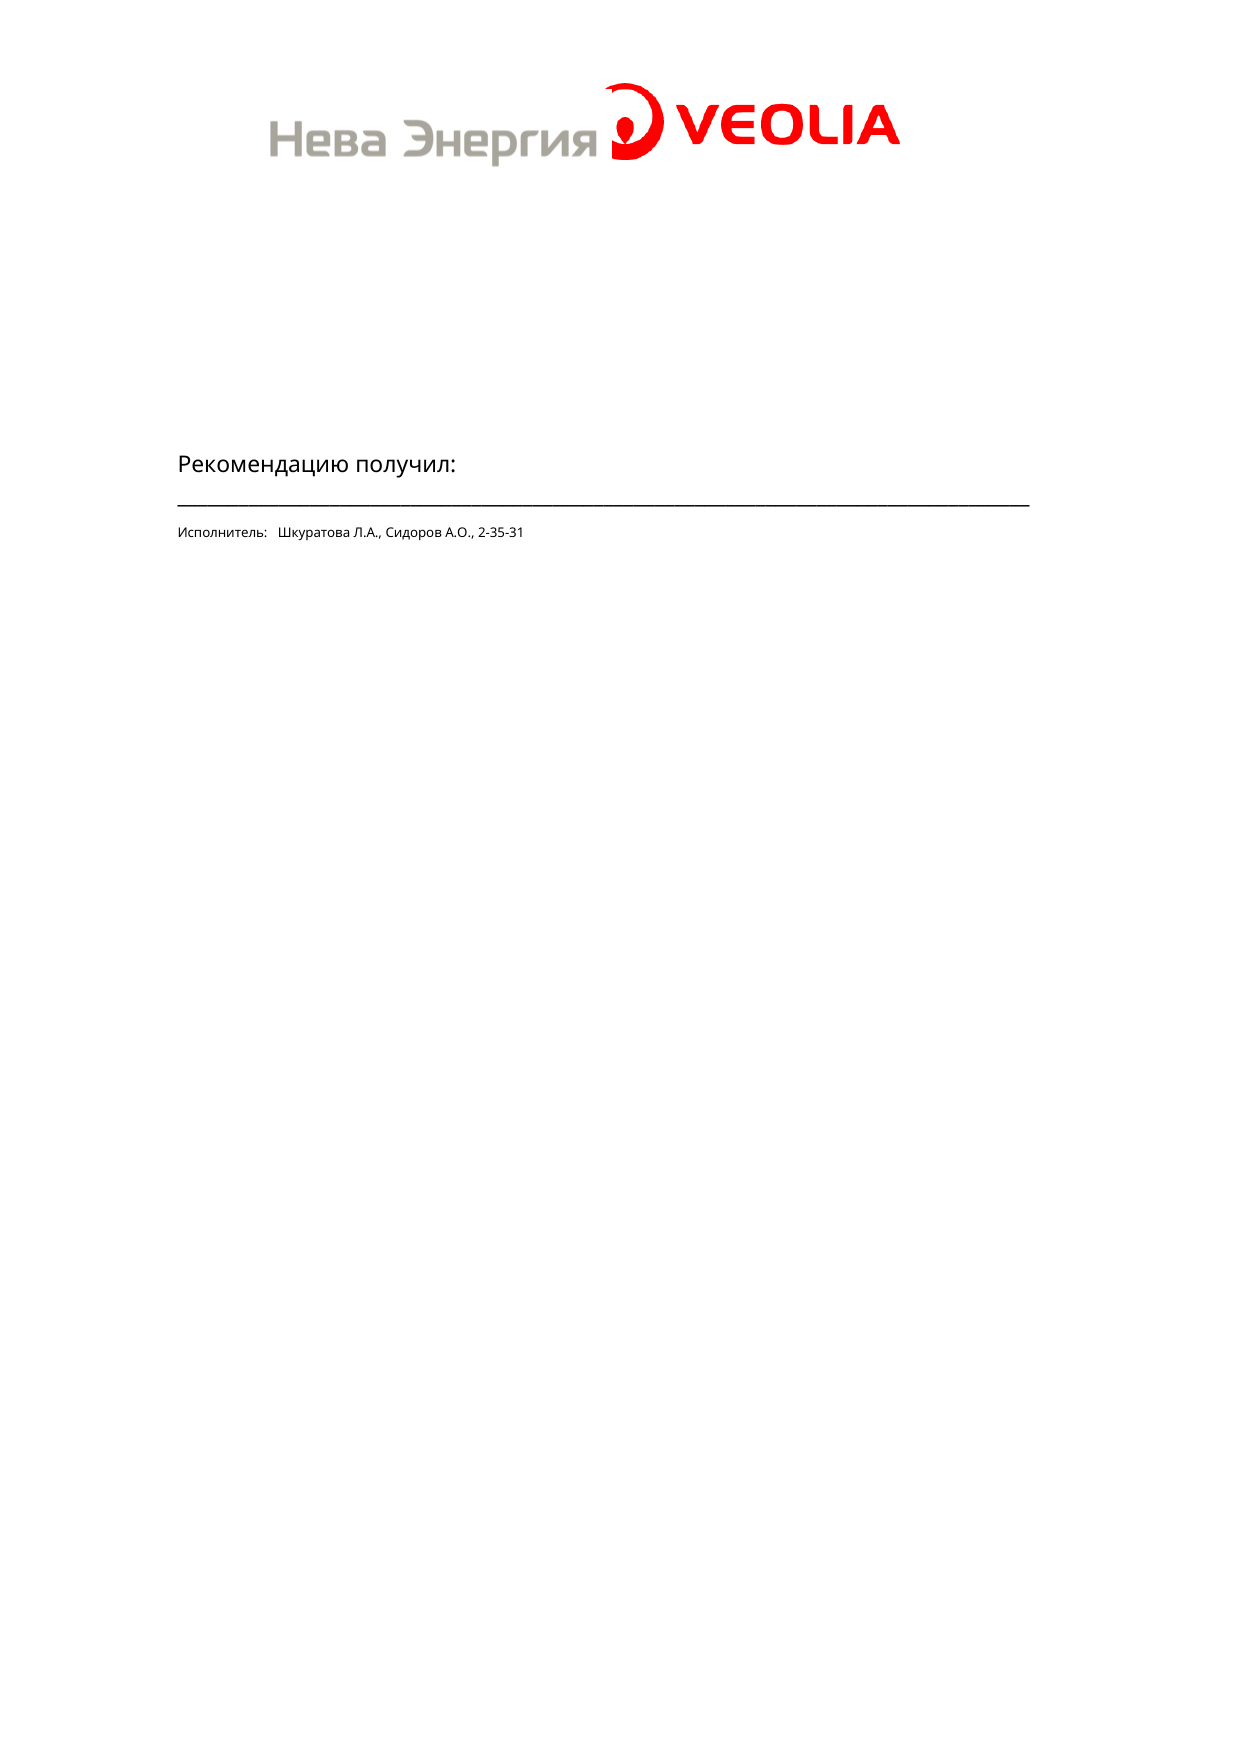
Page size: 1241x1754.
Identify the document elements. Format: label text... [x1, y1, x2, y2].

text Рекомендацию получил: ____________________________________________________________________________________ [177, 448, 1152, 510]
picture [255, 42, 994, 201]
text Исполнитель: Шкуратова Л.А., Сидоров А.О., 2-35-31 [177, 510, 1152, 541]
